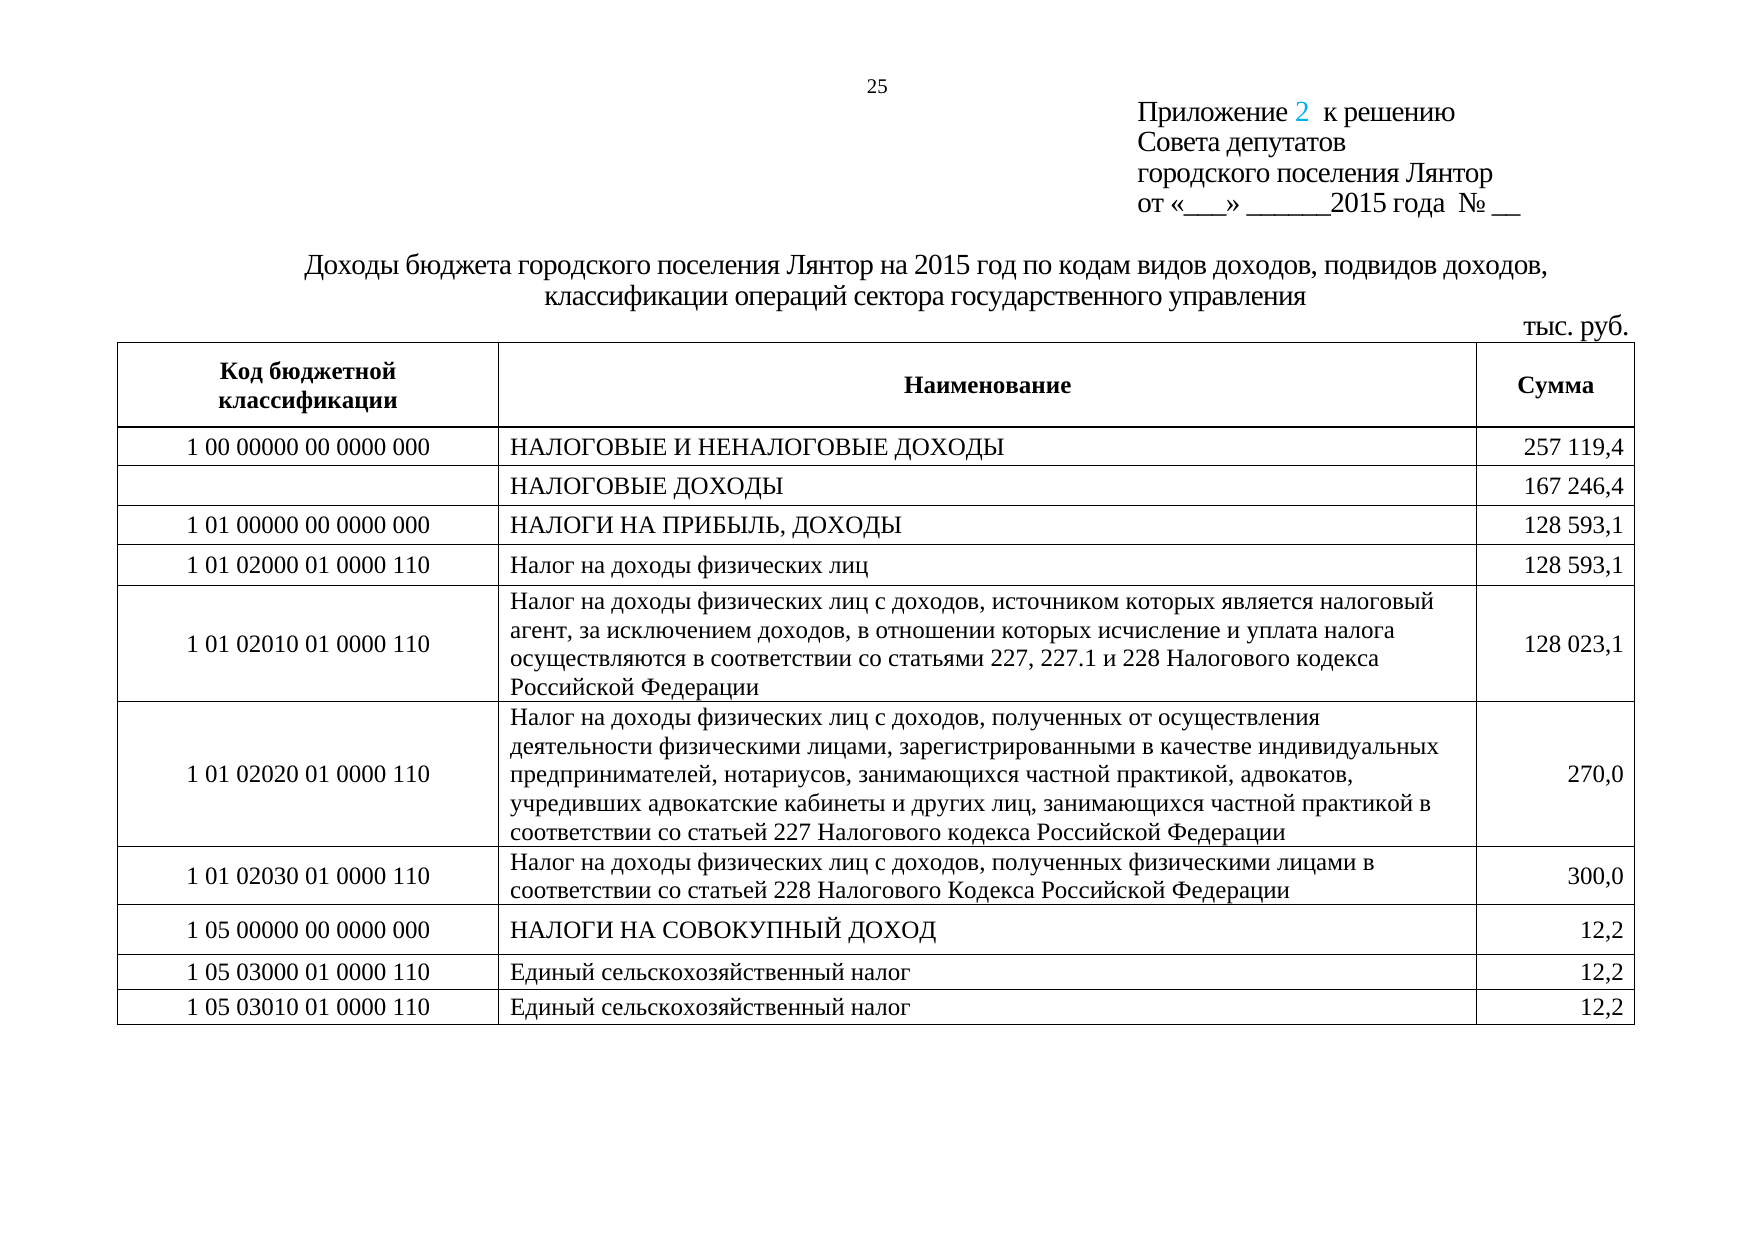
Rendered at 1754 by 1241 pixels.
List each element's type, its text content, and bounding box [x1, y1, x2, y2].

table_header Код бюджетной классификации [118, 343, 498, 426]
table_cell Налог на доходы физических лиц [499, 545, 1476, 585]
table_cell 12,2 [1477, 990, 1634, 1023]
text городского поселения Лянтор [753, 158, 1630, 188]
table_cell 1 05 03000 01 0000 110 [118, 955, 498, 989]
text Приложение 2 к решению [118, 98, 1636, 127]
table_cell 12,2 [1477, 955, 1634, 989]
table_cell Единый сельскохозяйственный налог [499, 955, 1476, 989]
text тыс. руб. [222, 311, 1630, 342]
table_cell НАЛОГОВЫЕ И НЕНАЛОГОВЫЕ ДОХОДЫ [499, 428, 1476, 465]
table_cell 270,0 [1477, 702, 1634, 846]
text от «___» ______2015 года № __ [753, 188, 1630, 219]
table_cell 128 593,1 [1477, 545, 1634, 585]
table_cell 300,0 [1477, 847, 1634, 904]
table_cell 1 05 00000 00 0000 000 [118, 905, 498, 954]
table_cell НАЛОГИ НА СОВОКУПНЫЙ ДОХОД [499, 905, 1476, 954]
table_cell 1 00 00000 00 0000 000 [118, 428, 498, 465]
table_cell 1 01 00000 00 0000 000 [118, 506, 498, 543]
table_cell НАЛОГИ НА ПРИБЫЛЬ, ДОХОДЫ [499, 506, 1476, 543]
table_cell 1 05 03010 01 0000 110 [118, 990, 498, 1023]
table_cell 257 119,4 [1477, 428, 1634, 465]
table_header Наименование [499, 343, 1476, 426]
text Доходы бюджета городского поселения Лянтор на 2015 год по кодам видов доходов, подвидов доходов, классификации операций сектора государственного управления [222, 250, 1630, 311]
table_cell Налог на доходы физических лиц с доходов, полученных физическими лицами в соответствии со статьей 228 Налогового Кодекса Российской Федерации [499, 847, 1476, 904]
table_cell НАЛОГОВЫЕ ДОХОДЫ [499, 466, 1476, 504]
table_cell 1 01 02030 01 0000 110 [118, 847, 498, 904]
table_cell Налог на доходы физических лиц с доходов, источником которых является налоговый агент, за исключением доходов, в отношении которых исчисление и уплата налога осуществляются в соответствии со статьями 227, 227.1 и 228 Налогового кодекса Российской Федерации [499, 586, 1476, 701]
table_cell 12,2 [1477, 905, 1634, 954]
text Совета депутатов [753, 127, 1630, 158]
table_cell 128 023,1 [1477, 586, 1634, 701]
table_cell 1 01 02000 01 0000 110 [118, 545, 498, 585]
table_cell 1 01 02020 01 0000 110 [118, 702, 498, 846]
table_cell 167 246,4 [1477, 466, 1634, 504]
table_cell 1 01 02010 01 0000 110 [118, 586, 498, 701]
table_cell 128 593,1 [1477, 506, 1634, 543]
table_cell Налог на доходы физических лиц с доходов, полученных от осуществления деятельности физическими лицами, зарегистрированными в качестве индивидуальных предпринимателей, нотариусов, занимающихся частной практикой, адвокатов, учредивших адвокатские кабинеты и других лиц, занимающихся частной практикой в соответствии со статьей 227 Налогового кодекса Российской Федерации [499, 702, 1476, 846]
table_cell Единый сельскохозяйственный налог [499, 990, 1476, 1023]
table_header Сумма [1477, 343, 1634, 426]
table_cell [118, 466, 498, 504]
